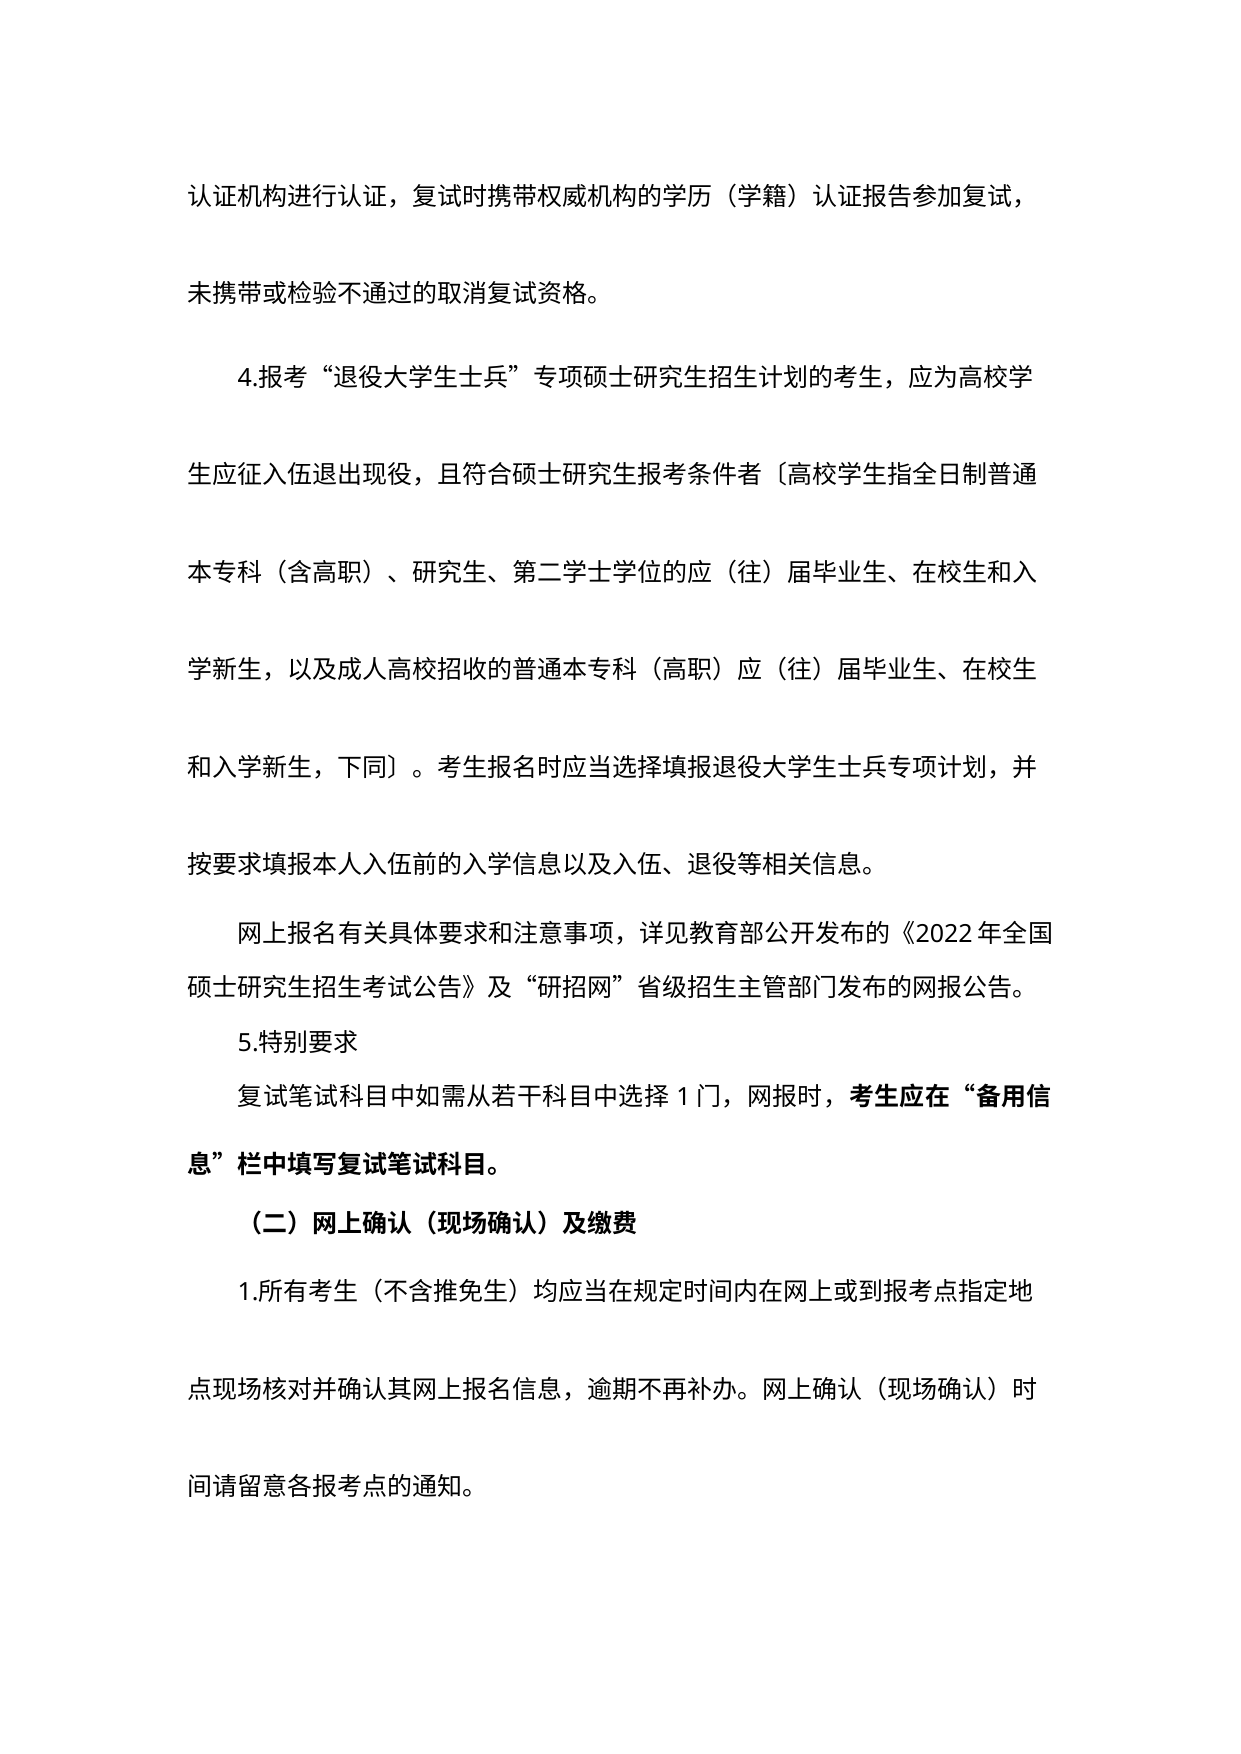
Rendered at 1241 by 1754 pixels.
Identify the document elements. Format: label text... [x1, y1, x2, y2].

text 复试笔试科目中如需从若干科目中选择1门，网报时，考生应在“备用信息”栏中填写复试笔试科目。 [187, 1076, 1053, 1181]
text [187, 162, 1053, 324]
text 4.报考“退役大学生士兵”专项硕士研究生招生计划的考生，应为高校学生应征入伍退出现役，且符合硕士研究生报考条件者〔高校学生指全日制普通本专科（含高职）、研究生、第二学士学位的应（往）届毕业生、在校生和入学新生，以及成人高校招收的普通本专科（高职）应（往）届毕业生、在校生和入学新生，下同〕。考生报名时应当选择填报退役大学生士兵专项计划，并按要求填报本人入伍前的入学信息以及入伍、退役等相关信息。 [187, 343, 1053, 895]
text 1.所有考生（不含推免生）均应当在规定时间内在网上或到报考点指定地点现场核对并确认其网上报名信息，逾期不再补办。网上确认（现场确认）时间请留意各报考点的通知。 [187, 1257, 1053, 1517]
text 网上报名有关具体要求和注意事项，详见教育部公开发布的《2022年全国硕士研究生招生考试公告》及“研招网”省级招生主管部门发布的网报公告。 [187, 913, 1053, 1004]
text （二）网上确认（现场确认）及缴费 [187, 1203, 1053, 1239]
text 5.特别要求 [187, 1022, 1053, 1058]
